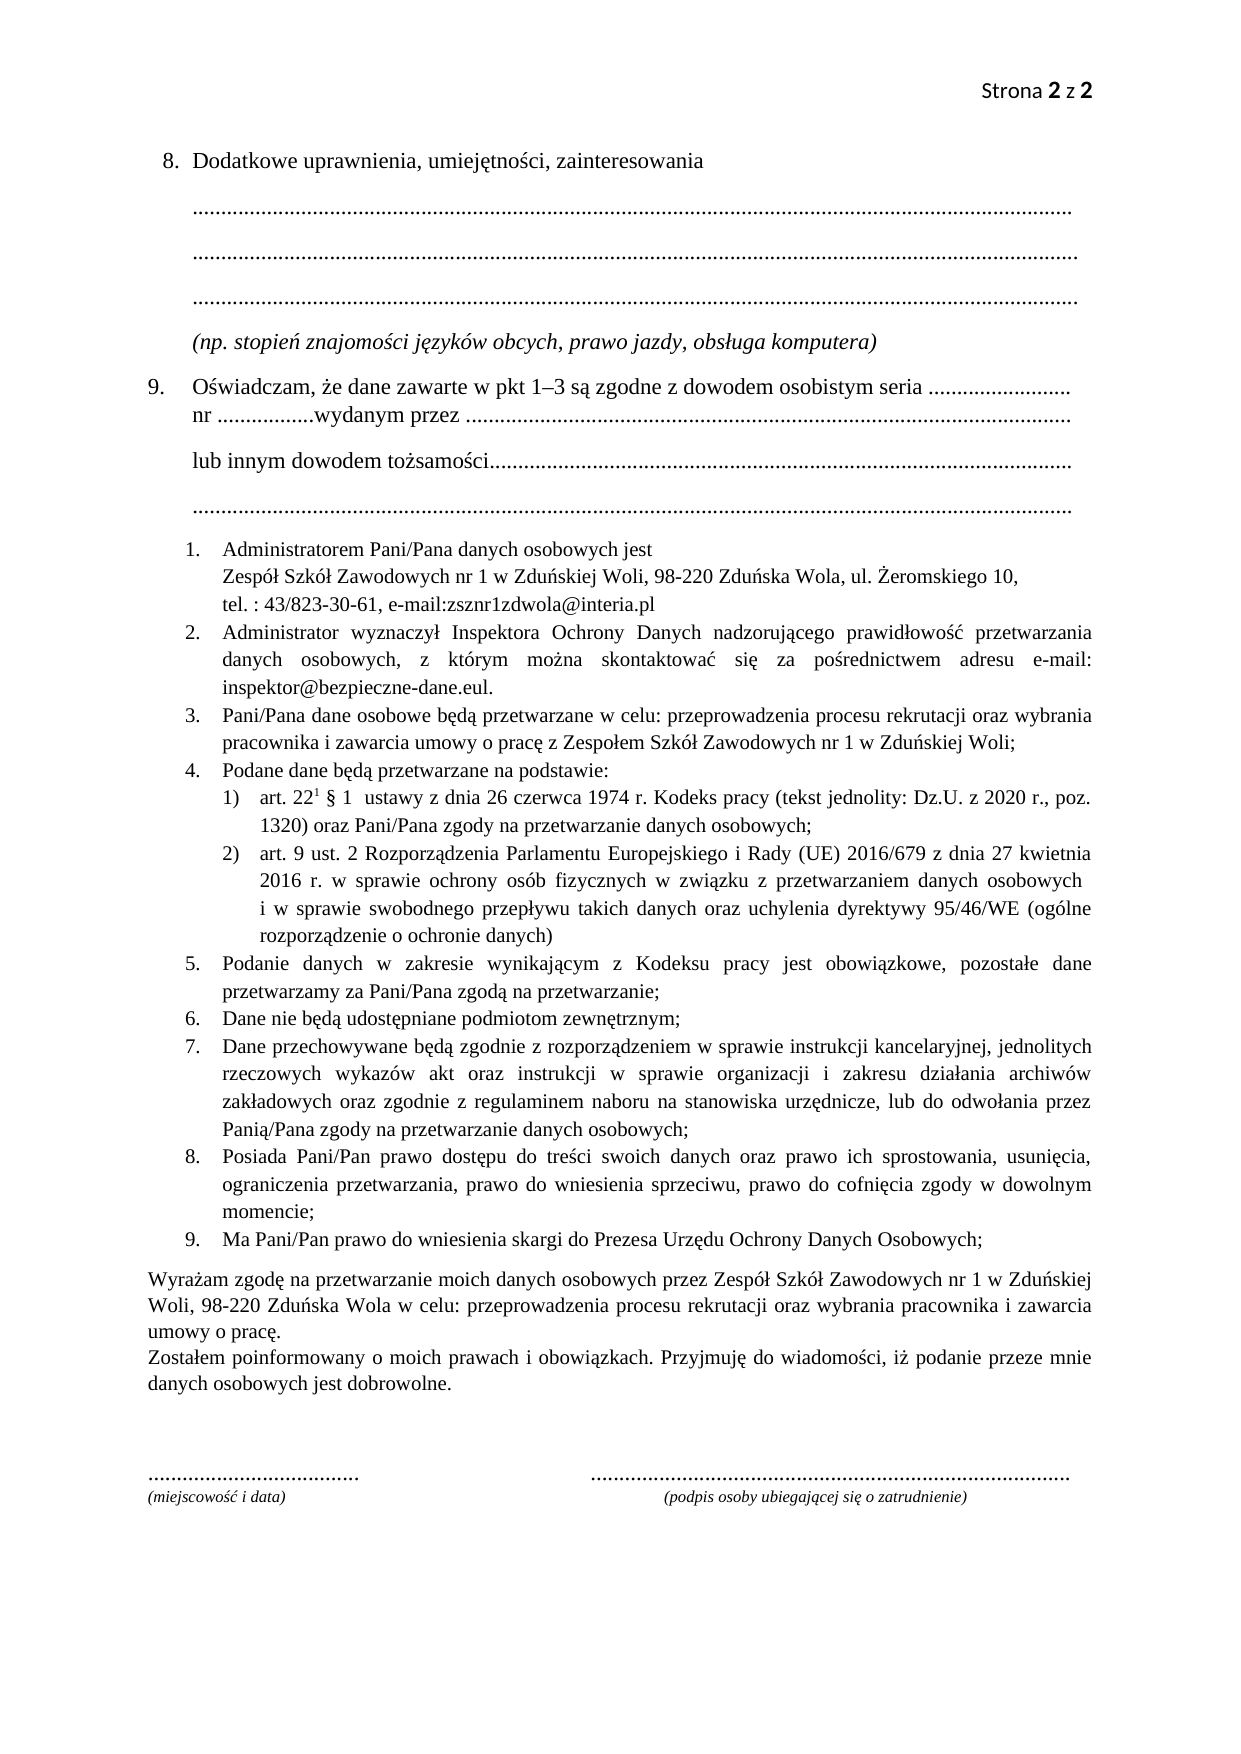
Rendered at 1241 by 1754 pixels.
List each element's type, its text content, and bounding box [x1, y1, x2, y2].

text (np. stopień znajomości języków obcych, prawo jazdy, obsługa komputera) [148, 328, 1093, 354]
list Podane dane będą przetwarzane na podstawie: [185, 758, 1093, 782]
text ..................................... .................................................................................... (miejscowość i data) (podpis osoby ubiegającej się o zatrudnienie) [148, 1458, 1093, 1506]
text ........................................................................................................................................................... [148, 283, 1093, 309]
list Dane nie będą udostępniane podmiotom zewnętrznym; [185, 1006, 1093, 1030]
list Dane przechowywane będą zgodnie z rozporządzeniem w sprawie instrukcji kancelaryjnej, jednolitych rzeczowych wykazów akt oraz instrukcji w sprawie organizacji i zakresu działania archiwów zakładowych oraz zgodnie z regulaminem naboru na stanowiska urzędnicze, lub do odwołania przez Panią/Pana zgody na przetwarzanie danych osobowych; [185, 1034, 1093, 1141]
list art. 221 § 1 ustawy z dnia 26 czerwca 1974 r. Kodeks pracy (tekst jednolity: Dz.U. z 2020 r., poz. 1320) oraz Pani/Pana zgody na przetwarzanie danych osobowych; [222, 785, 1093, 837]
text .......................................................................................................................................................... [148, 193, 1093, 219]
list Podanie danych w zakresie wynikającym z Kodeksu pracy jest obowiązkowe, pozostałe dane przetwarzamy za Pani/Pana zgodą na przetwarzanie; [185, 951, 1093, 1003]
list tel. : 43/823-30-61, e-mail:zsznr1zdwola@interia.pl [222, 592, 1093, 616]
list Posiada Pani/Pan prawo dostępu do treści swoich danych oraz prawo ich sprostowania, usunięcia, ograniczenia przetwarzania, prawo do wniesienia sprzeciwu, prawo do cofnięcia zgody w dowolnym momencie; [185, 1144, 1093, 1223]
text ........................................................................................................................................................... [148, 238, 1093, 264]
list Administrator wyznaczył Inspektora Ochrony Danych nadzorującego prawidłowość przetwarzania danych osobowych, z którym można skontaktować się za pośrednictwem adresu e-mail: inspektor@bezpieczne-dane.eul. [185, 620, 1093, 699]
text Wyrażam zgodę na przetwarzanie moich danych osobowych przez Zespół Szkół Zawodowych nr 1 w Zduńskiej Woli, 98-220 Zduńska Wola w celu: przeprowadzenia procesu rekrutacji oraz wybrania pracownika i zawarcia umowy o pracę. [148, 1267, 1093, 1343]
text .......................................................................................................................................................... [192, 492, 1093, 518]
list art. 9 ust. 2 Rozporządzenia Parlamentu Europejskiego i Rady (UE) 2016/679 z dnia 27 kwietnia 2016 r. w sprawie ochrony osób fizycznych w związku z przetwarzaniem danych osobowych i w sprawie swobodnego przepływu takich danych oraz uchylenia dyrektywy 95/46/WE (ogólne rozporządzenie o ochronie danych) [222, 841, 1093, 947]
list Administratorem Pani/Pana danych osobowych jest [185, 537, 1093, 561]
list Dodatkowe uprawnienia, umiejętności, zainteresowania [162, 148, 1093, 174]
list Zespół Szkół Zawodowych nr 1 w Zduńskiej Woli, 98-220 Zduńska Wola, ul. Żeromskiego 10, [222, 564, 1093, 588]
list Ma Pani/Pan prawo do wniesienia skargi do Prezesa Urzędu Ochrony Danych Osobowych; [185, 1227, 1093, 1251]
list Oświadczam, że dane zawarte w pkt 1–3 są zgodne z dowodem osobistym seria ......................... nr .................wydanym przez .......................................................................................................... [148, 373, 1093, 428]
text Zostałem poinformowany o moich prawach i obowiązkach. Przyjmuję do wiadomości, iż podanie przeze mnie danych osobowych jest dobrowolne. [148, 1345, 1093, 1395]
text lub innym dowodem tożsamości...................................................................................................... [192, 447, 1093, 473]
list Pani/Pana dane osobowe będą przetwarzane w celu: przeprowadzenia procesu rekrutacji oraz wybrania pracownika i zawarcia umowy o pracę z Zespołem Szkół Zawodowych nr 1 w Zduńskiej Woli; [185, 702, 1093, 754]
